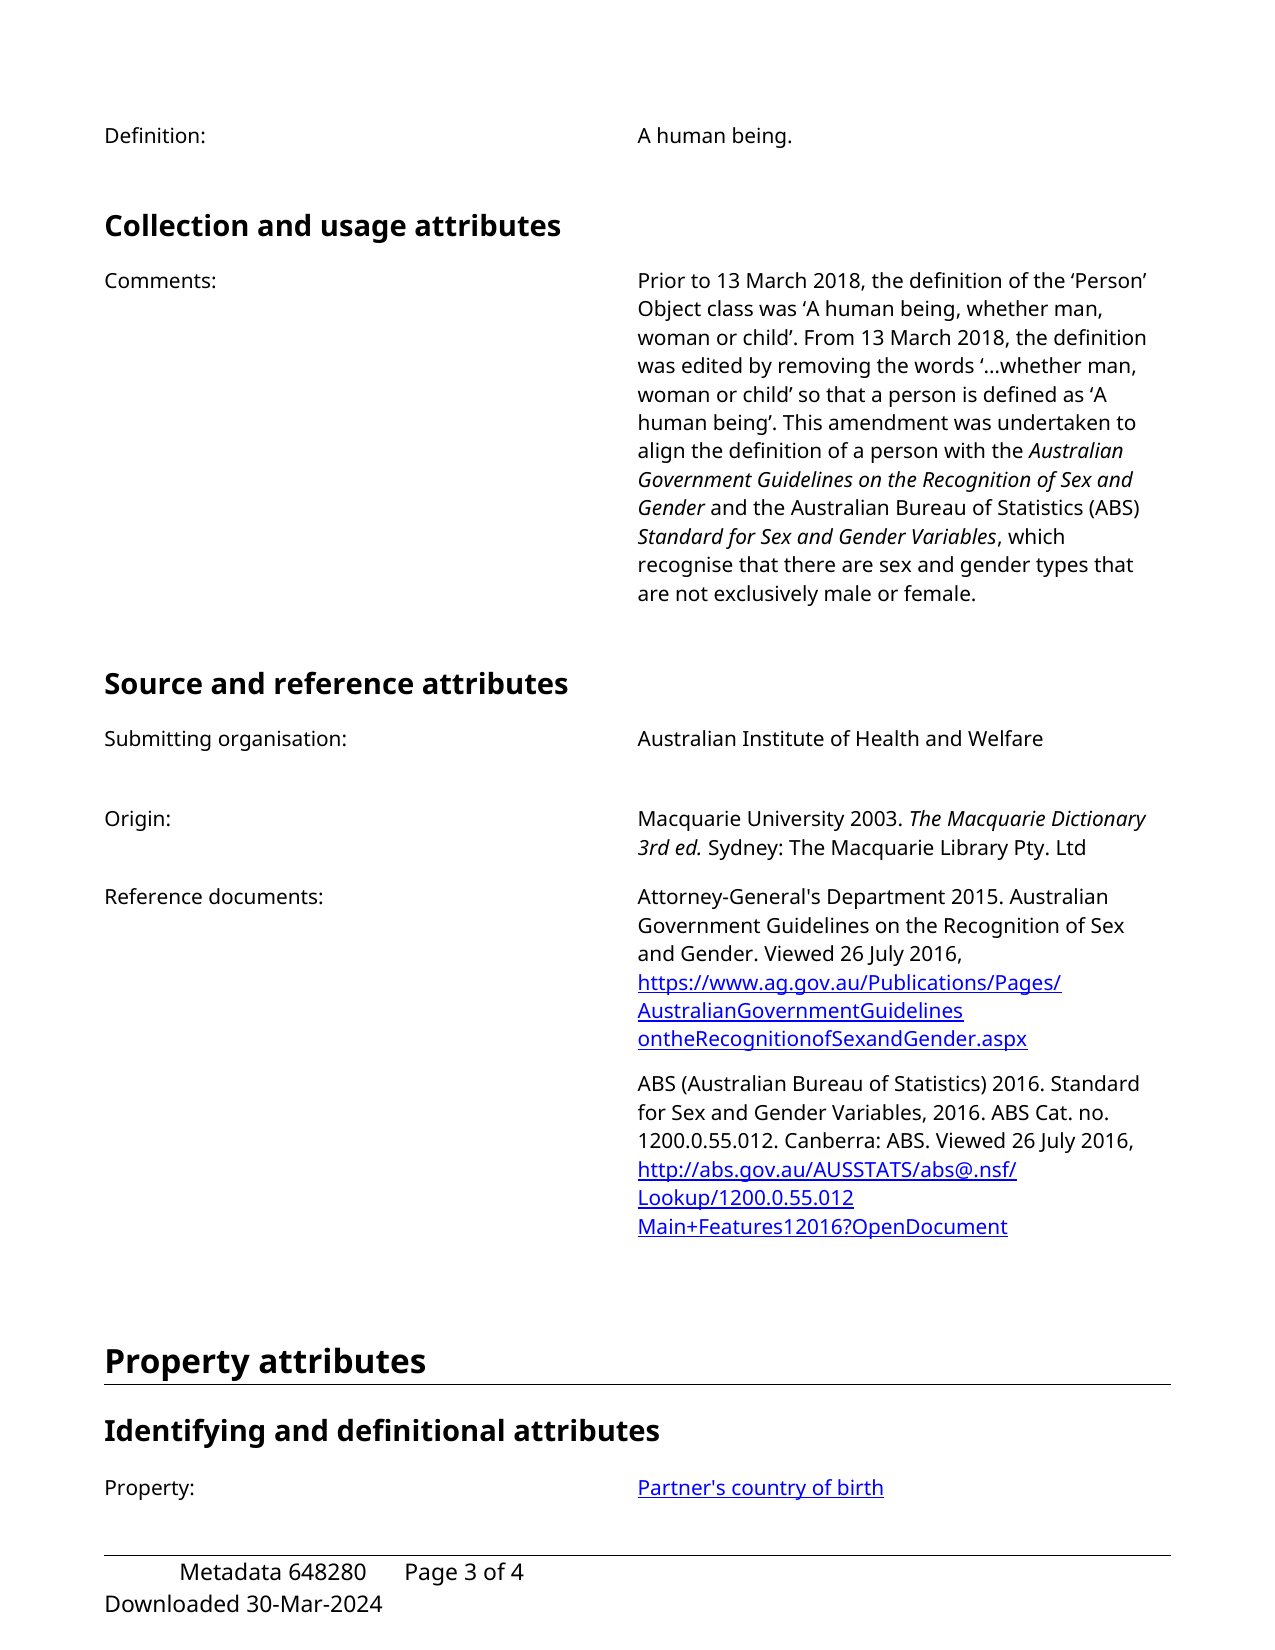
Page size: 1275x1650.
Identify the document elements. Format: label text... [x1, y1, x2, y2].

subtitle Property attributes [104, 1338, 1171, 1384]
table_cell Collection and usage attributes [93, 160, 1159, 256]
table_header Property: [93, 1462, 626, 1512]
table_cell Reference documents: [93, 872, 626, 1251]
table_cell Definition: [93, 110, 626, 160]
table_cell Submitting organisation: [93, 714, 626, 794]
table_cell Macquarie University 2003. The Macquarie Dictionary 3rd ed. Sydney: The Macquarie Library Pty. Ltd [626, 794, 1159, 872]
table_cell Prior to 13 March 2018, the definition of the ‘Person’ Object class was ‘A human being, whether man, woman or child’. From 13 March 2018, the definition was edited by removing the words ‘…whether man, woman or child’ so that a person is defined as ‘A human being’. This amendment was undertaken to align the definition of a person with the Australian Government Guidelines on the Recognition of Sex and Gender and the Australian Bureau of Statistics (ABS) Standard for Sex and Gender Variables, which recognise that there are sex and gender types that are not exclusively male or female. [626, 256, 1159, 618]
table_cell Attorney-General's Department 2015. Australian Government Guidelines on the Recognition of Sex and Gender. Viewed 26 July 2016, https://www.ag.gov.au/Publications/Pages/ AustralianGovernmentGuidelines ontheRecognitionofSexandGender.aspx ABS (Australian Bureau of Statistics) 2016. Standard for Sex and Gender Variables, 2016. ABS Cat. no. 1200.0.55.012. Canberra: ABS. Viewed 26 July 2016, http://abs.gov.au/AUSSTATS/abs@.nsf/ Lookup/1200.0.55.012 Main+Features12016?OpenDocument [626, 872, 1159, 1251]
table_cell A human being. [626, 110, 1159, 160]
table_cell Australian Institute of Health and Welfare [626, 714, 1159, 794]
subtitle Identifying and definitional attributes [104, 1410, 1171, 1450]
table_cell Origin: [93, 794, 626, 872]
table_cell Source and reference attributes [93, 618, 1159, 714]
table_cell Comments: [93, 256, 626, 618]
table_header Partner's country of birth [626, 1462, 1159, 1512]
